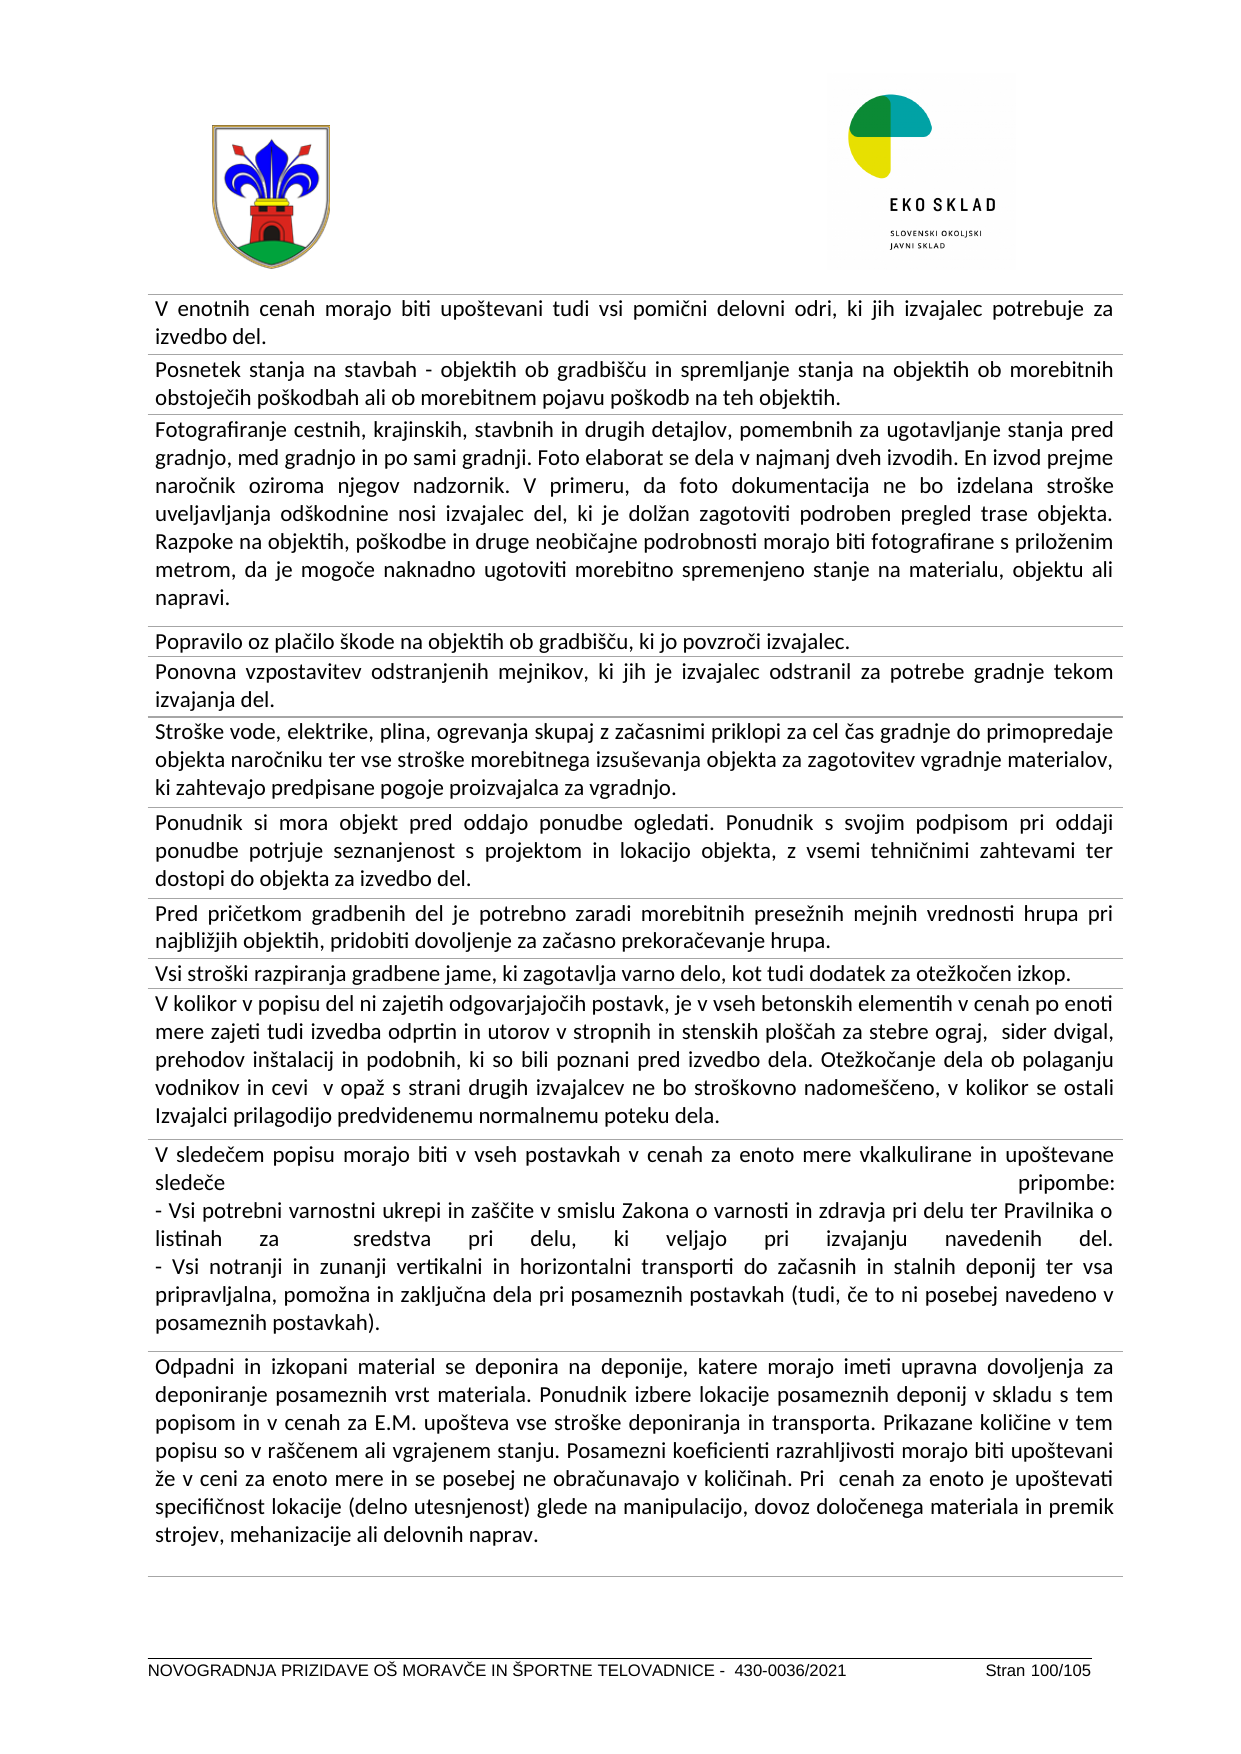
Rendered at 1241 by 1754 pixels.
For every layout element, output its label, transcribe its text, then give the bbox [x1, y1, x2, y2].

table_cell Popravilo oz plačilo škode na objektih ob gradbišču, ki jo povzroči izvajalec. [148, 627, 1123, 656]
table_cell V kolikor v popisu del ni zajetih odgovarjajočih postavk, je v vseh betonskih elementih v cenah po enoti mere zajeti tudi izvedba odprtin in utorov v stropnih in stenskih ploščah za stebre ograj, sider dvigal, prehodov inštalacij in podobnih, ki so bili poznani pred izvedbo dela. Otežkočanje dela ob polaganju vodnikov in cevi v opaž s strani drugih izvajalcev ne bo stroškovno nadomeščeno, v kolikor se ostali Izvajalci prilagodijo predvidenemu normalnemu poteku dela. [148, 989, 1123, 1139]
table_cell V sledečem popisu morajo biti v vseh postavkah v cenah za enoto mere vkalkulirane in upoštevane sledeče pripombe: - Vsi potrebni varnostni ukrepi in zaščite v smislu Zakona o varnosti in zdravja pri delu ter Pravilnika o listinah za sredstva pri delu, ki veljajo pri izvajanju navedenih del. - Vsi notranji in zunanji vertikalni in horizontalni transporti do začasnih in stalnih deponij ter vsa pripravljalna, pomožna in zaključna dela pri posameznih postavkah (tudi, če to ni posebej navedeno v posameznih postavkah). [148, 1140, 1123, 1351]
table_cell Odpadni in izkopani material se deponira na deponije, katere morajo imeti upravna dovoljenja za deponiranje posameznih vrst materiala. Ponudnik izbere lokacije posameznih deponij v skladu s tem popisom in v cenah za E.M. upošteva vse stroške deponiranja in transporta. Prikazane količine v tem popisu so v raščenem ali vgrajenem stanju. Posamezni koeficienti razrahljivosti morajo biti upoštevani že v ceni za enoto mere in se posebej ne obračunavajo v količinah. Pri cenah za enoto je upoštevati specifičnost lokacije (delno utesnjenost) glede na manipulacijo, dovoz določenega materiala in premik strojev, mehanizacije ali delovnih naprav. [148, 1352, 1123, 1576]
picture [827, 73, 1016, 270]
table_cell Stroške vode, elektrike, plina, ogrevanja skupaj z začasnimi priklopi za cel čas gradnje do primopredaje objekta naročniku ter vse stroške morebitnega izsuševanja objekta za zagotovitev vgradnje materialov, ki zahtevajo predpisane pogoje proizvajalca za vgradnjo. [148, 718, 1123, 807]
table_cell V enotnih cenah morajo biti upoštevani tudi vsi pomični delovni odri, ki jih izvajalec potrebuje za izvedbo del. [148, 295, 1123, 354]
picture [211, 125, 330, 270]
table_cell Ponovna vzpostavitev odstranjenih mejnikov, ki jih je izvajalec odstranil za potrebe gradnje tekom izvajanja del. [148, 657, 1123, 716]
table_cell Ponudnik si mora objekt pred oddajo ponudbe ogledati. Ponudnik s svojim podpisom pri oddaji ponudbe potrjuje seznanjenost s projektom in lokacijo objekta, z vsemi tehničnimi zahtevami ter dostopi do objekta za izvedbo del. [148, 808, 1123, 898]
table_cell Pred pričetkom gradbenih del je potrebno zaradi morebitnih presežnih mejnih vrednosti hrupa pri najbližjih objektih, pridobiti dovoljenje za začasno prekoračevanje hrupa. [148, 899, 1123, 958]
table_cell Vsi stroški razpiranja gradbene jame, ki zagotavlja varno delo, kot tudi dodatek za otežkočen izkop. [148, 959, 1123, 988]
table_cell Fotografiranje cestnih, krajinskih, stavbnih in drugih detajlov, pomembnih za ugotavljanje stanja pred gradnjo, med gradnjo in po sami gradnji. Foto elaborat se dela v najmanj dveh izvodih. En izvod prejme naročnik oziroma njegov nadzornik. V primeru, da foto dokumentacija ne bo izdelana stroške uveljavljanja odškodnine nosi izvajalec del, ki je dolžan zagotoviti podroben pregled trase objekta. Razpoke na objektih, poškodbe in druge neobičajne podrobnosti morajo biti fotografirane s priloženim metrom, da je mogoče naknadno ugotoviti morebitno spremenjeno stanje na materialu, objektu ali napravi. [148, 415, 1123, 626]
table_cell Posnetek stanja na stavbah - objektih ob gradbišču in spremljanje stanja na objektih ob morebitnih obstoječih poškodbah ali ob morebitnem pojavu poškodb na teh objektih. [148, 355, 1123, 414]
